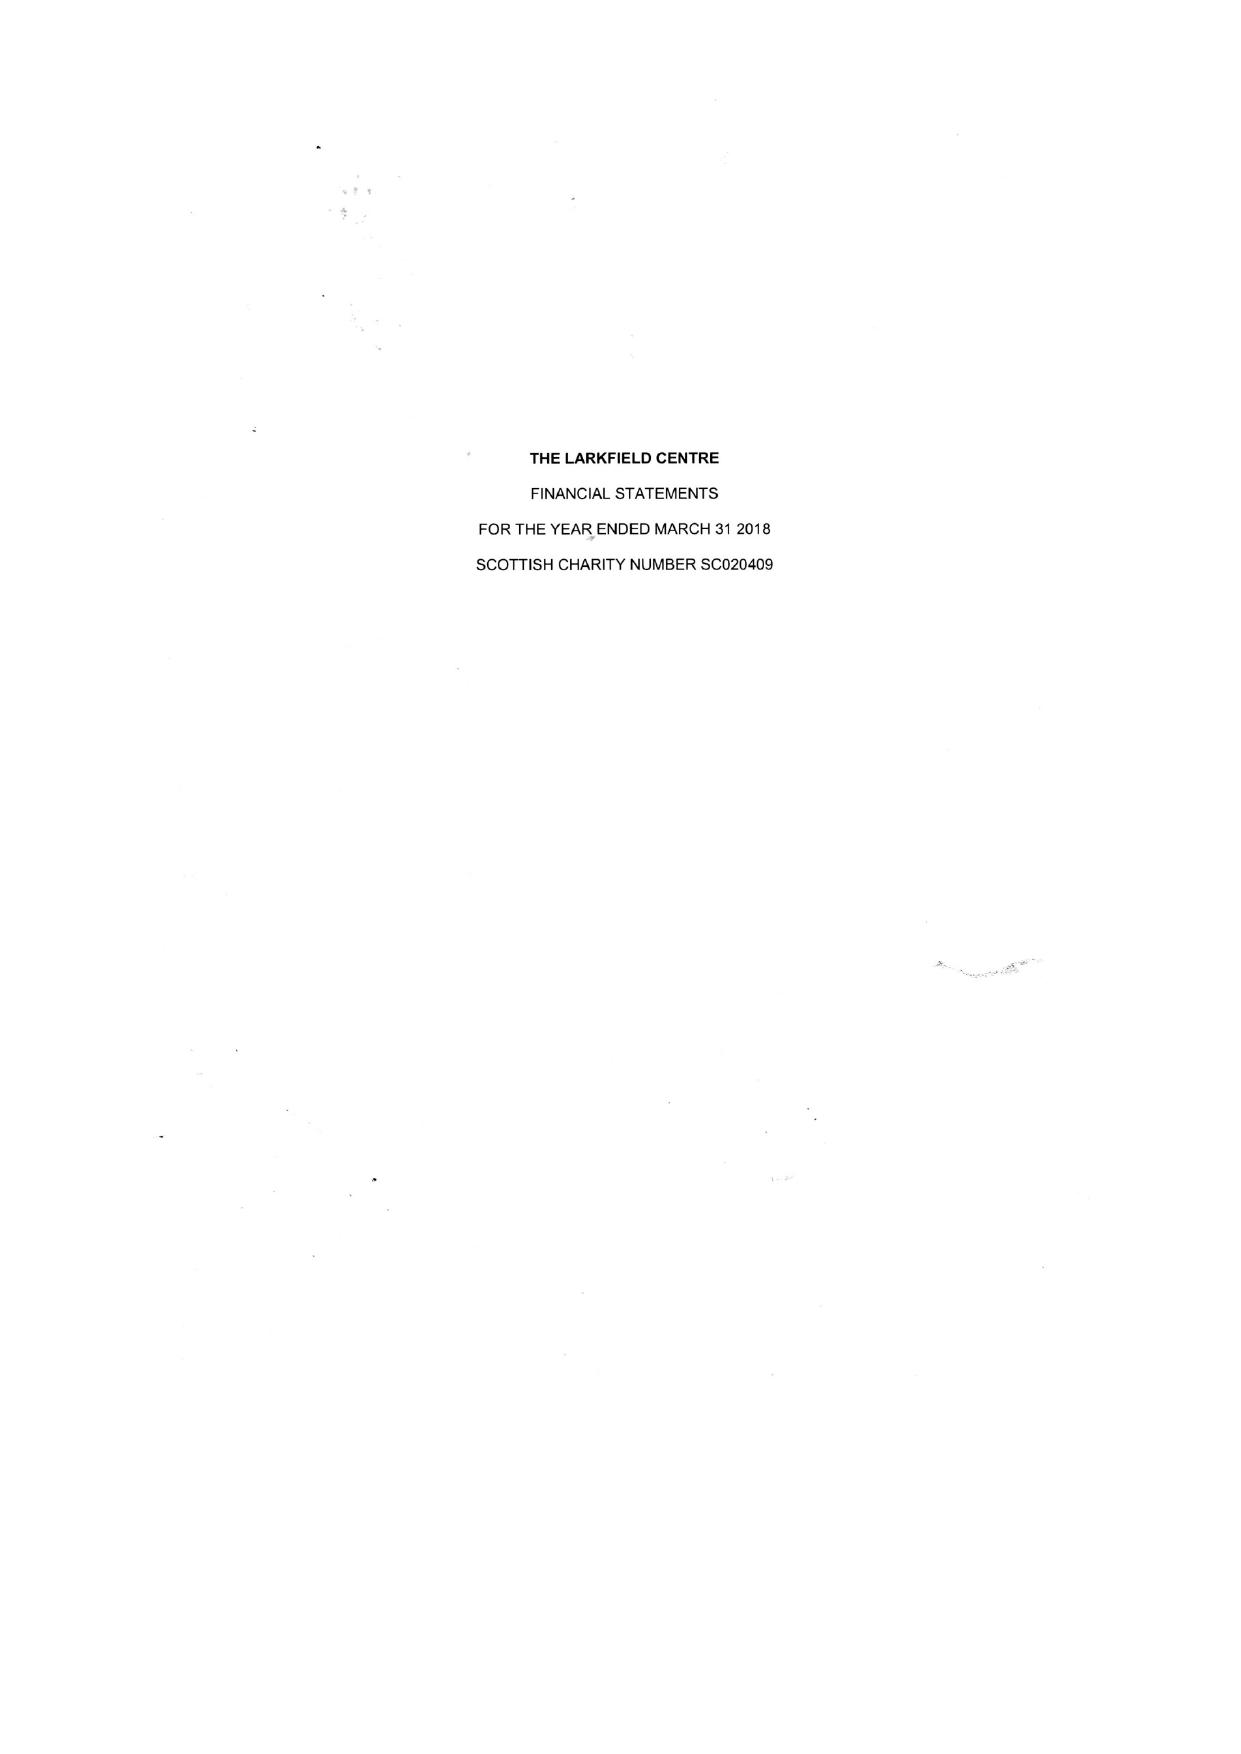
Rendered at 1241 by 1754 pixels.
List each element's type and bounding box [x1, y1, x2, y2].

picture [153, 97, 1094, 1391]
